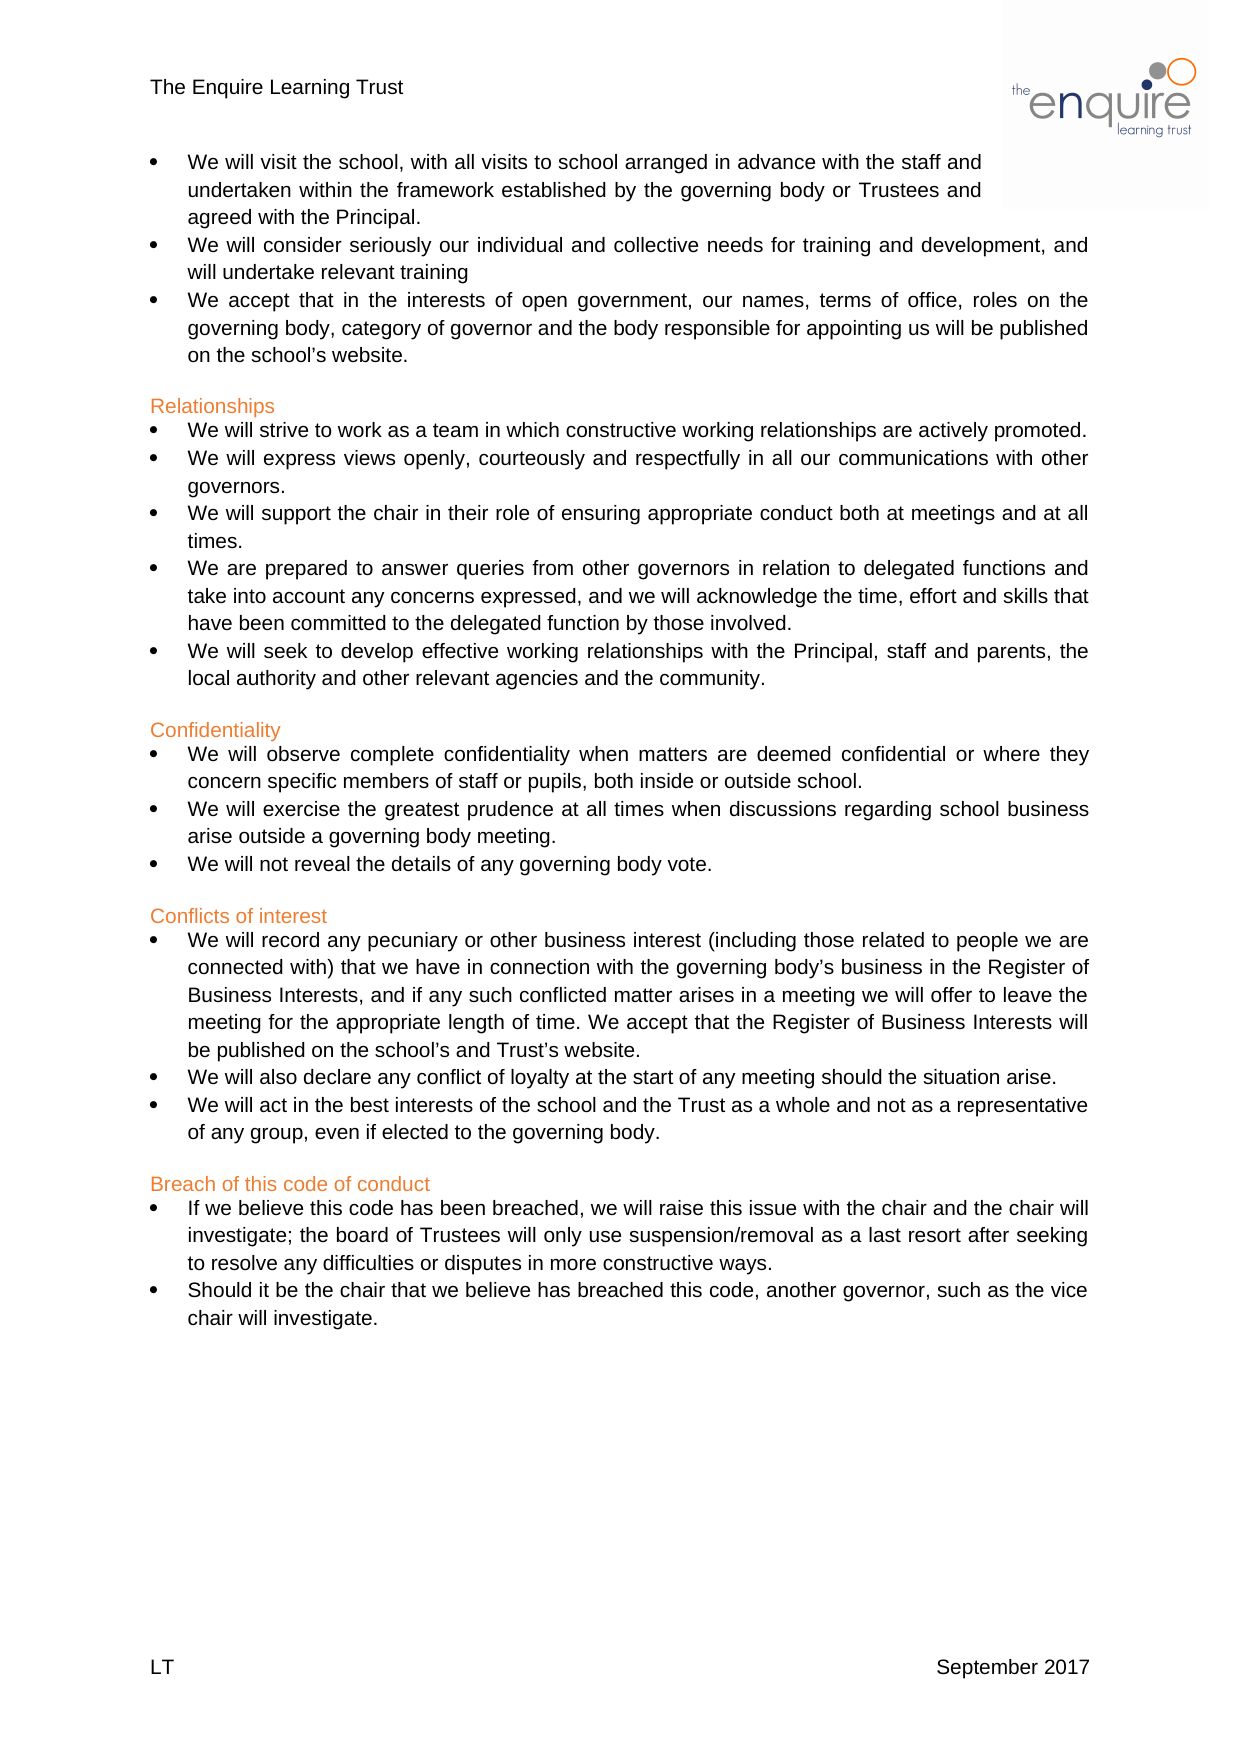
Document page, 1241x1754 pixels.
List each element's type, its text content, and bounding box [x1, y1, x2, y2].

list We will strive to work as a team in which constructive working relationships are actively promoted. [150, 418, 1090, 442]
list We are prepared to answer queries from other governors in relation to delegated functions and take into account any concerns expressed, and we will acknowledge the time, effort and skills that have been committed to the delegated function by those involved. [150, 556, 1090, 635]
list We will also declare any conflict of loyalty at the start of any meeting should the situation arise. [150, 1065, 1090, 1089]
list We will support the chair in their role of ensuring appropriate conduct both at meetings and at all times. [150, 501, 1090, 552]
list We accept that in the interests of open government, our names, terms of office, roles on the governing body, category of governor and the body responsible for appointing us will be published on the school’s website. [150, 288, 1090, 367]
list We will act in the best interests of the school and the Trust as a whole and not as a representative of any group, even if elected to the governing body. [150, 1093, 1090, 1144]
picture [1002, 0, 1211, 209]
list We will express views openly, courteously and respectfully in all our communications with other governors. [150, 446, 1090, 497]
list Should it be the chair that we believe has breached this code, another governor, such as the vice chair will investigate. [150, 1278, 1090, 1330]
list We will exercise the greatest prudence at all times when discussions regarding school business arise outside a governing body meeting. [150, 797, 1090, 848]
list If we believe this code has been breached, we will raise this issue with the chair and the chair will investigate; the board of Trustees will only use suspension/removal as a last resort after seeking to resolve any difficulties or disputes in more constructive ways. [150, 1196, 1090, 1275]
list We will observe complete confidentiality when matters are deemed confidential or where they concern specific members of staff or pupils, both inside or outside school. [150, 742, 1090, 793]
list We will visit the school, with all visits to school arranged in advance with the staff and undertaken within the framework established by the governing body or Trustees and agreed with the Principal. [150, 150, 1090, 229]
list We will not reveal the details of any governing body vote. [150, 852, 1090, 876]
list We will consider seriously our individual and collective needs for training and development, and will undertake relevant training [150, 233, 1090, 284]
text Confidentiality [150, 718, 1090, 742]
list We will record any pecuniary or other business interest (including those related to people we are connected with) that we have in connection with the governing body’s business in the Register of Business Interests, and if any such conflicted matter arises in a meeting we will offer to leave the meeting for the appropriate length of time. We accept that the Register of Business Interests will be published on the school’s and Trust’s website. [150, 927, 1090, 1061]
text Relationships [150, 394, 1090, 418]
list We will seek to develop effective working relationships with the Principal, staff and parents, the local authority and other relevant agencies and the community. [150, 639, 1090, 690]
text Breach of this code of conduct [150, 1172, 1090, 1196]
text Conflicts of interest [150, 903, 1090, 927]
